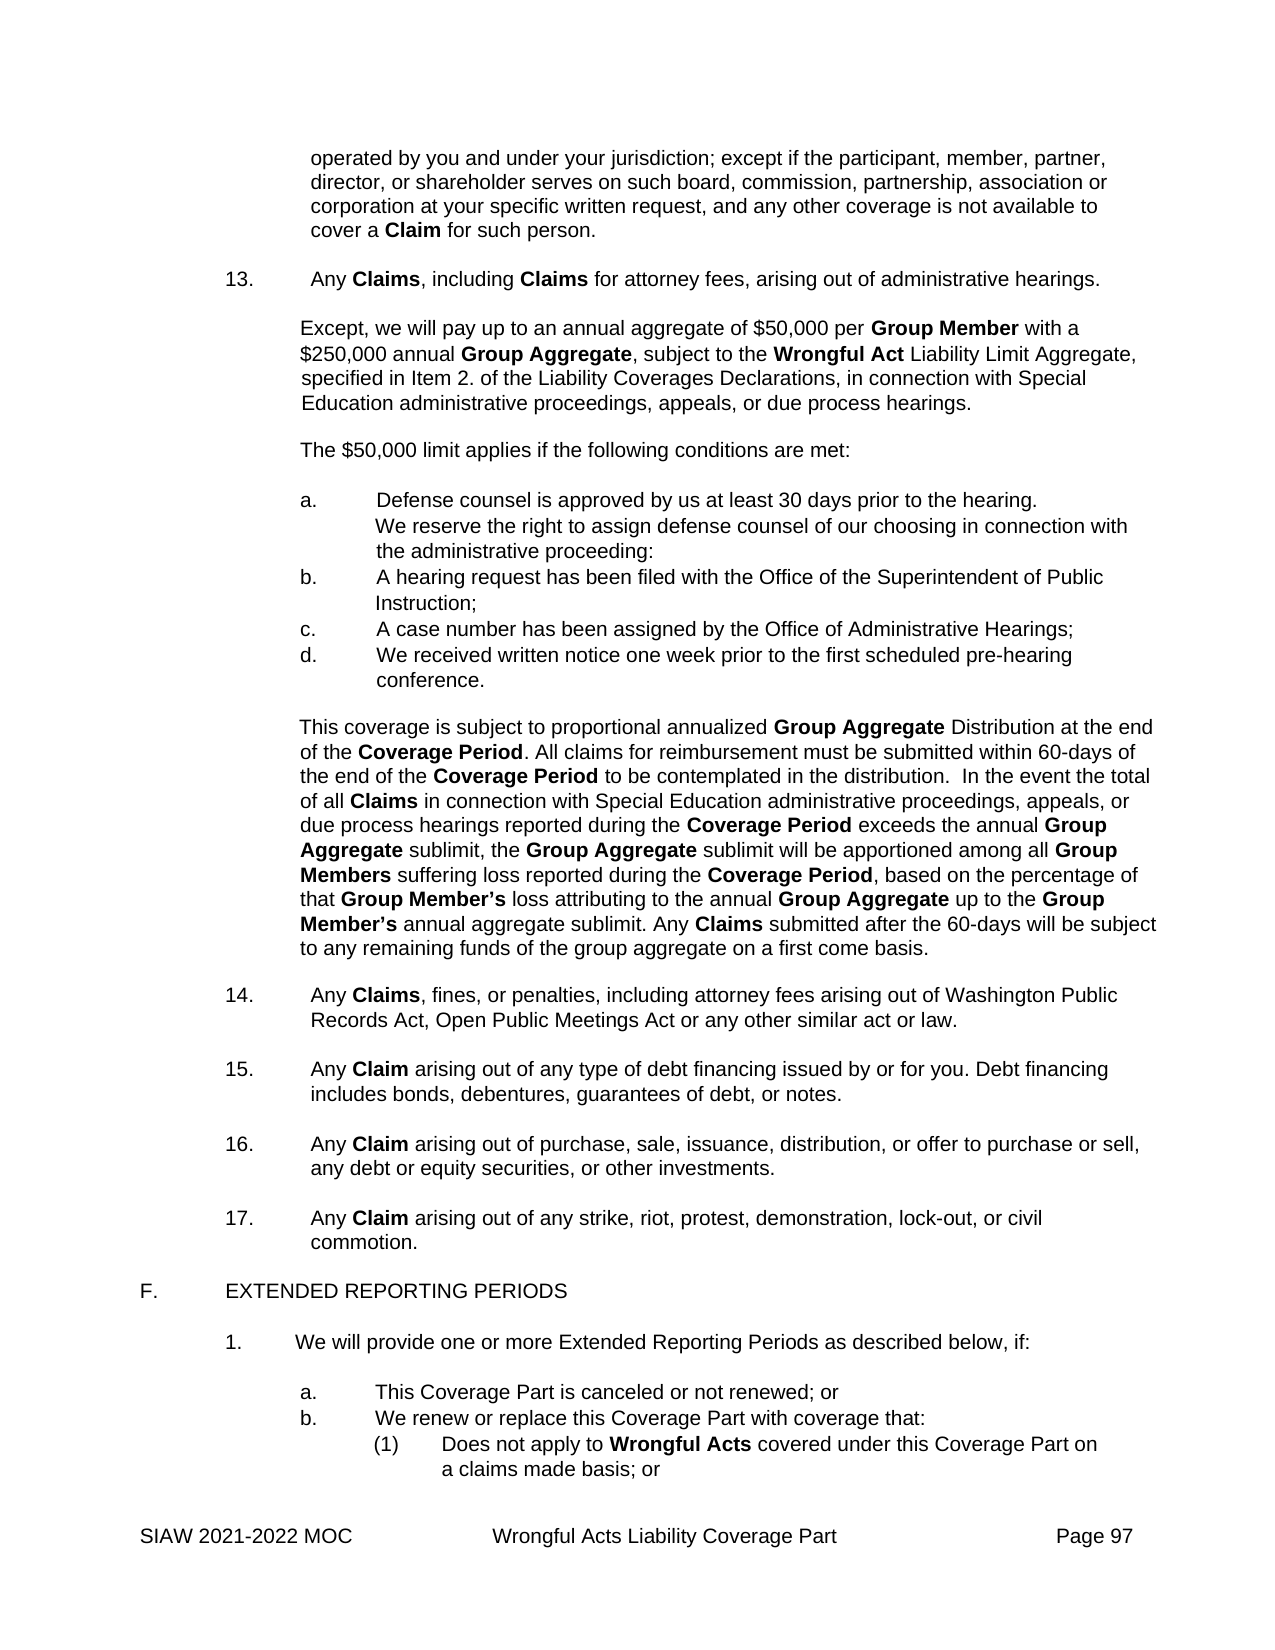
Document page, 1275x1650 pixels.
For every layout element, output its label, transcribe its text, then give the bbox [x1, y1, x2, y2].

list Does not apply to Wrongful Acts covered under this Coverage Part on a claims made basis; or [373, 1432, 1101, 1481]
list Any Claim arising out of any type of debt financing issued by or for you. Debt financing includes bonds, debentures, guarantees of debt, or notes. [225, 1057, 1143, 1106]
list Any Claim arising out of any strike, riot, protest, demonstration, lock-out, or civil commotion. [225, 1206, 1143, 1254]
text Except, we will pay up to an annual aggregate of $50,000 per Group Member with a [300, 315, 1143, 339]
list We renew or replace this Coverage Part with coverage that: [300, 1406, 1143, 1430]
list Defense counsel is approved by us at least 30 days prior to the hearing. [300, 488, 1143, 512]
list Any Claims, including Claims for attorney fees, arising out of administrative hearings. [225, 267, 1143, 291]
list We received written notice one week prior to the first scheduled pre-hearing conference. [300, 643, 1143, 692]
list Any Claim arising out of purchase, sale, issuance, distribution, or offer to purchase or sell, any debt or equity securities, or other investments. [225, 1131, 1143, 1180]
text 1. We will provide one or more Extended Reporting Periods as described below, if: [139, 1330, 1161, 1354]
text This coverage is subject to proportional annualized Group Aggregate Distribution at the end of the Coverage Period. All claims for reimbursement must be submitted within 60-days of the end of the Coverage Period to be contemplated in the distribution. In the event the total of all Claims in connection with Special Education administrative proceedings, appeals, or due process hearings reported during the Coverage Period exceeds the annual Group Aggregate sublimit, the Group Aggregate sublimit will be apportioned among all Group Members suffering loss reported during the Coverage Period, based on the percentage of that Group Member’s loss attributing to the annual Group Aggregate up to the Group Member’s annual aggregate sublimit. Any Claims submitted after the 60-days will be subject to any remaining funds of the group aggregate on a first come basis. [299, 715, 1161, 960]
text We reserve the right to assign defense counsel of our choosing in connection with the administrative proceeding: [375, 514, 1143, 563]
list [225, 145, 1143, 242]
list A case number has been assigned by the Office of Administrative Hearings; [300, 617, 1143, 641]
text The $50,000 limit applies if the following conditions are met: [300, 438, 1143, 462]
list Any Claims, fines, or penalties, including attorney fees arising out of Washington Public Records Act, Open Public Meetings Act or any other similar act or law. [225, 983, 1143, 1032]
list A hearing request has been filed with the Office of the Superintendent of Public [300, 565, 1143, 589]
list This Coverage Part is canceled or not renewed; or [300, 1380, 1143, 1404]
text F. EXTENDED REPORTING PERIODS [139, 1279, 1161, 1303]
text Instruction; [375, 591, 1143, 615]
text $250,000 annual Group Aggregate, subject to the Wrongful Act Liability Limit Aggregate, specified in Item 2. of the Liability Coverages Declarations, in connection with Special Education administrative proceedings, appeals, or due process hearings. [300, 341, 1143, 414]
